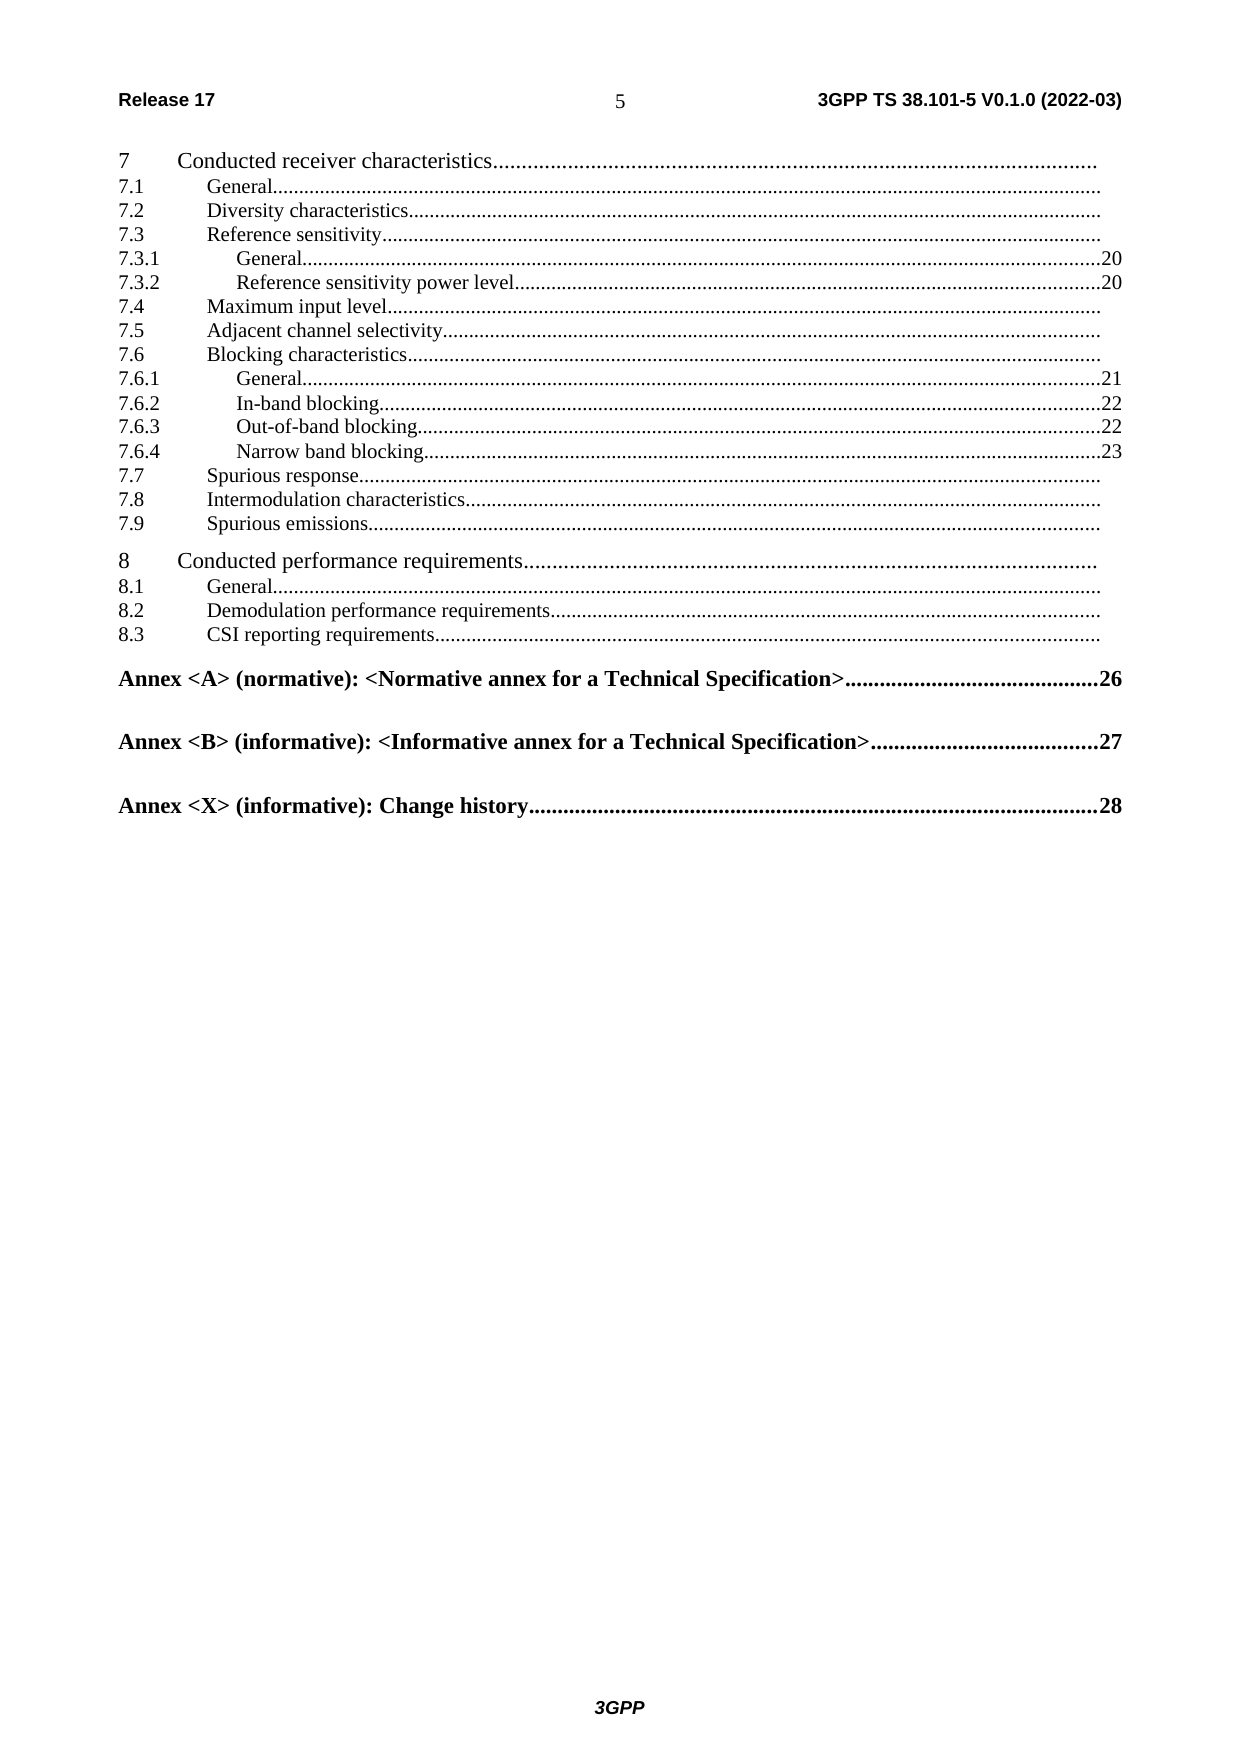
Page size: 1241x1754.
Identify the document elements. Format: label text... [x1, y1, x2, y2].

text 7.8 Intermodulation characteristics 24 [118, 487, 1078, 511]
text 7.2 Diversity characteristics 19 [118, 198, 1078, 222]
text 7.4 Maximum input level 20 [118, 294, 1078, 318]
text 7.3.2 Reference sensitivity power level 20 [118, 270, 1122, 294]
text 7.5 Adjacent channel selectivity 20 [118, 318, 1078, 342]
text Annex <X> (informative): Change history 28 [118, 792, 1122, 819]
text 7.3 Reference sensitivity 20 [118, 222, 1078, 246]
text 7 Conducted receiver characteristics 19 [118, 147, 1078, 174]
text 7.1 General 19 [118, 174, 1078, 198]
text 8.2 Demodulation performance requirements 25 [118, 598, 1078, 622]
text 8.1 General 25 [118, 574, 1078, 598]
text Annex <A> (normative): <Normative annex for a Technical Specification> 26 [118, 664, 1122, 691]
text 7.3.1 General 20 [118, 246, 1122, 270]
text 7.6 Blocking characteristics 21 [118, 342, 1078, 366]
text 8 Conducted performance requirements 25 [118, 547, 1078, 574]
text 7.6.2 In-band blocking 22 [118, 390, 1122, 414]
text 7.7 Spurious response 24 [118, 463, 1078, 487]
text 8.3 CSI reporting requirements 25 [118, 622, 1078, 646]
text 7.6.3 Out-of-band blocking 22 [118, 414, 1122, 438]
text 7.6.4 Narrow band blocking 23 [118, 438, 1122, 463]
text 7.6.1 General 21 [118, 366, 1122, 390]
text Annex <B> (informative): <Informative annex for a Technical Specification> 27 [118, 728, 1122, 755]
text 7.9 Spurious emissions 24 [118, 511, 1078, 535]
